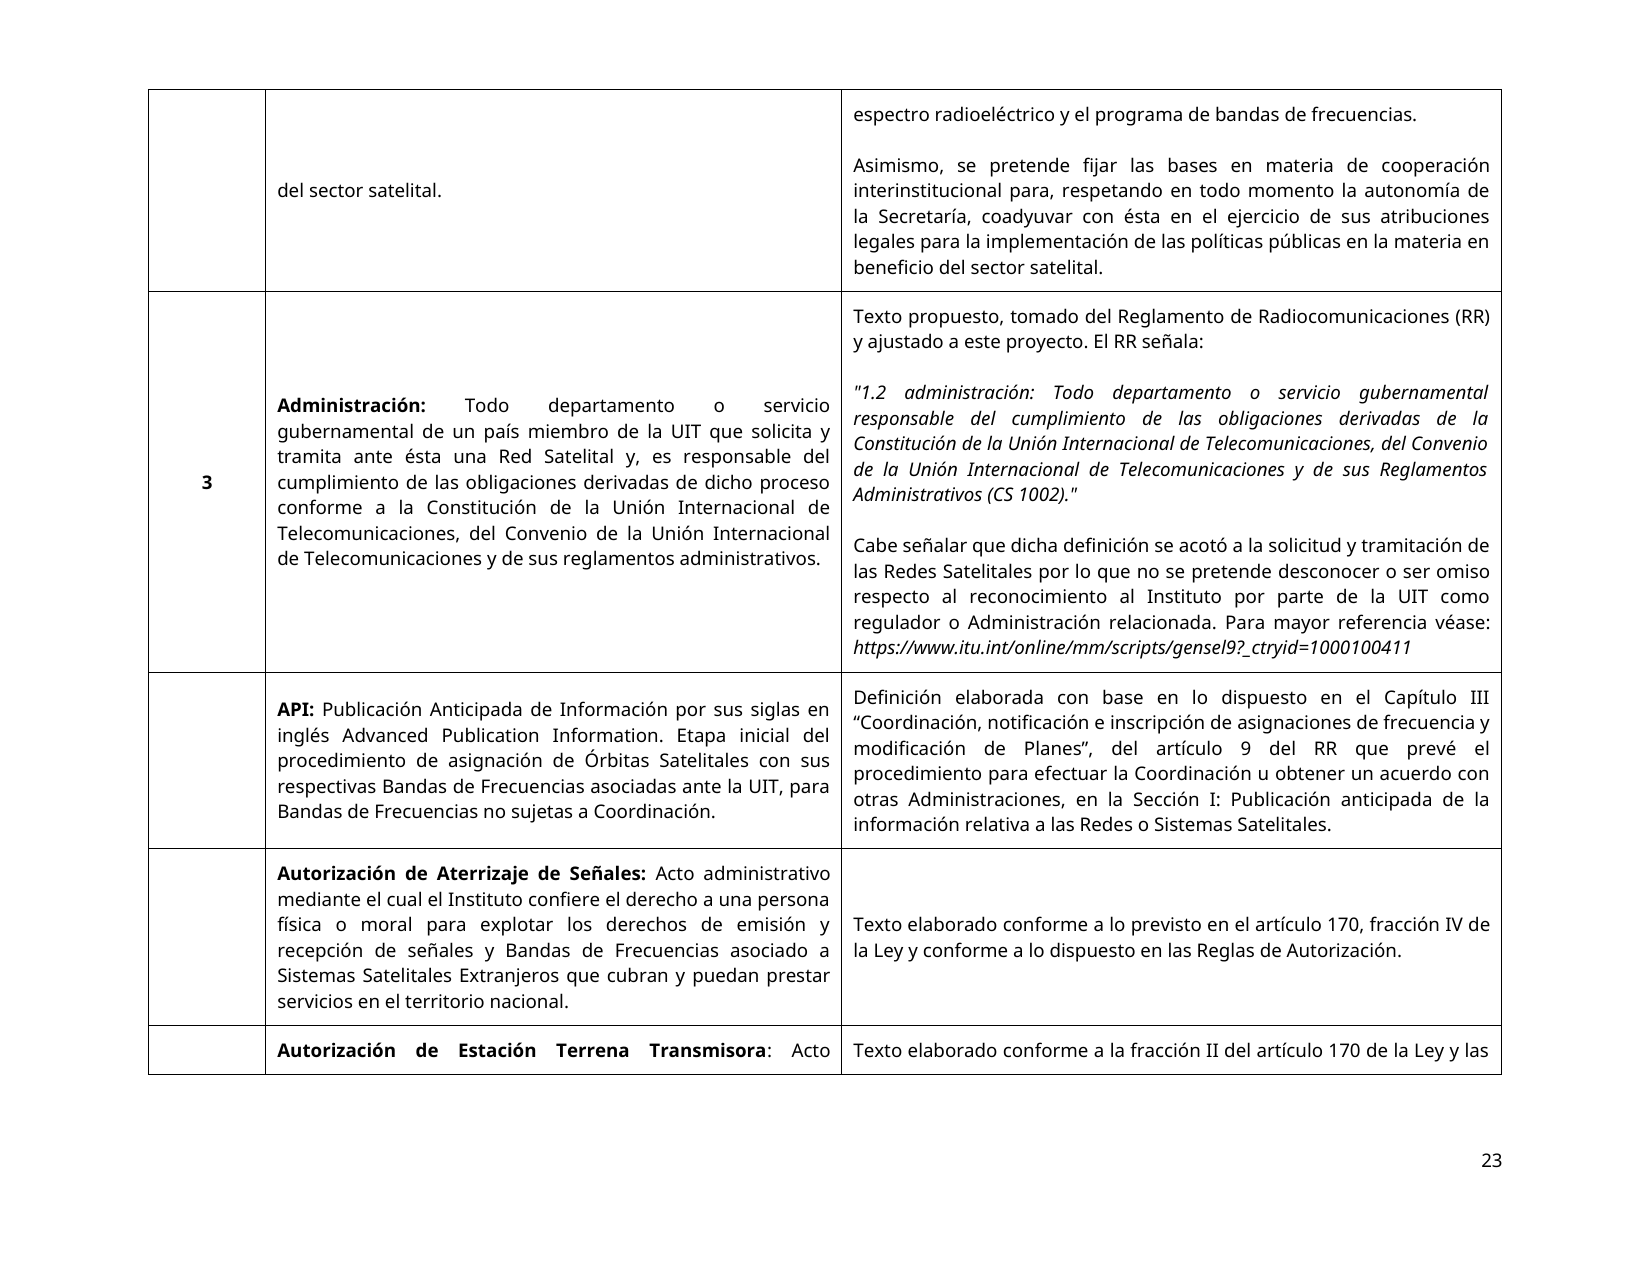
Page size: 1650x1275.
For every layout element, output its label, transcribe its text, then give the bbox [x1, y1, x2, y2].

table_cell 3 [149, 292, 265, 672]
table_cell [149, 849, 265, 1025]
table_cell Administración: Todo departamento o servicio gubernamental de un país miembro de la UIT que solicita y tramita ante ésta una Red Satelital y, es responsable del cumplimiento de las obligaciones derivadas de dicho proceso conforme a la Constitución de la Unión Internacional de Telecomunicaciones, del Convenio de la Unión Internacional de Telecomunicaciones y de sus reglamentos administrativos. [266, 292, 841, 672]
table_cell Texto propuesto, tomado del Reglamento de Radiocomunicaciones (RR) y ajustado a este proyecto. El RR señala: "1.2 administración: Todo departamento o servicio gubernamental responsable del cumplimiento de las obligaciones derivadas de la Constitución de la Unión Internacional de Telecomunicaciones, del Convenio de la Unión Internacional de Telecomunicaciones y de sus Reglamentos Administrativos (CS 1002)." Cabe señalar que dicha definición se acotó a la solicitud y tramitación de las Redes Satelitales por lo que no se pretende desconocer o ser omiso respecto al reconocimiento al Instituto por parte de la UIT como regulador o Administración relacionada. Para mayor referencia véase: https://www.itu.int/online/mm/scripts/gensel9?_ctryid=1000100411 [842, 292, 1501, 672]
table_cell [842, 90, 1501, 291]
table_cell Definición elaborada con base en lo dispuesto en el Capítulo III “Coordinación, notificación e inscripción de asignaciones de frecuencia y modificación de Planes”, del artículo 9 del RR que prevé el procedimiento para efectuar la Coordinación u obtener un acuerdo con otras Administraciones, en la Sección I: Publicación anticipada de la información relativa a las Redes o Sistemas Satelitales. [842, 673, 1501, 848]
table_cell 2 [149, 90, 265, 291]
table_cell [266, 90, 841, 291]
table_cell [842, 1026, 1501, 1074]
table_cell API: Publicación Anticipada de Información por sus siglas en inglés Advanced Publication Information. Etapa inicial del procedimiento de asignación de Órbitas Satelitales con sus respectivas Bandas de Frecuencias asociadas ante la UIT, para Bandas de Frecuencias no sujetas a Coordinación. [266, 673, 841, 848]
table_cell [149, 1026, 265, 1074]
table_cell Texto elaborado conforme a lo previsto en el artículo 170, fracción IV de la Ley y conforme a lo dispuesto en las Reglas de Autorización. [842, 849, 1501, 1025]
table_cell [149, 673, 265, 848]
table_cell Autorización de Aterrizaje de Señales: Acto administrativo mediante el cual el Instituto confiere el derecho a una persona física o moral para explotar los derechos de emisión y recepción de señales y Bandas de Frecuencias asociado a Sistemas Satelitales Extranjeros que cubran y puedan prestar servicios en el territorio nacional. [266, 849, 841, 1025]
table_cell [266, 1026, 841, 1074]
